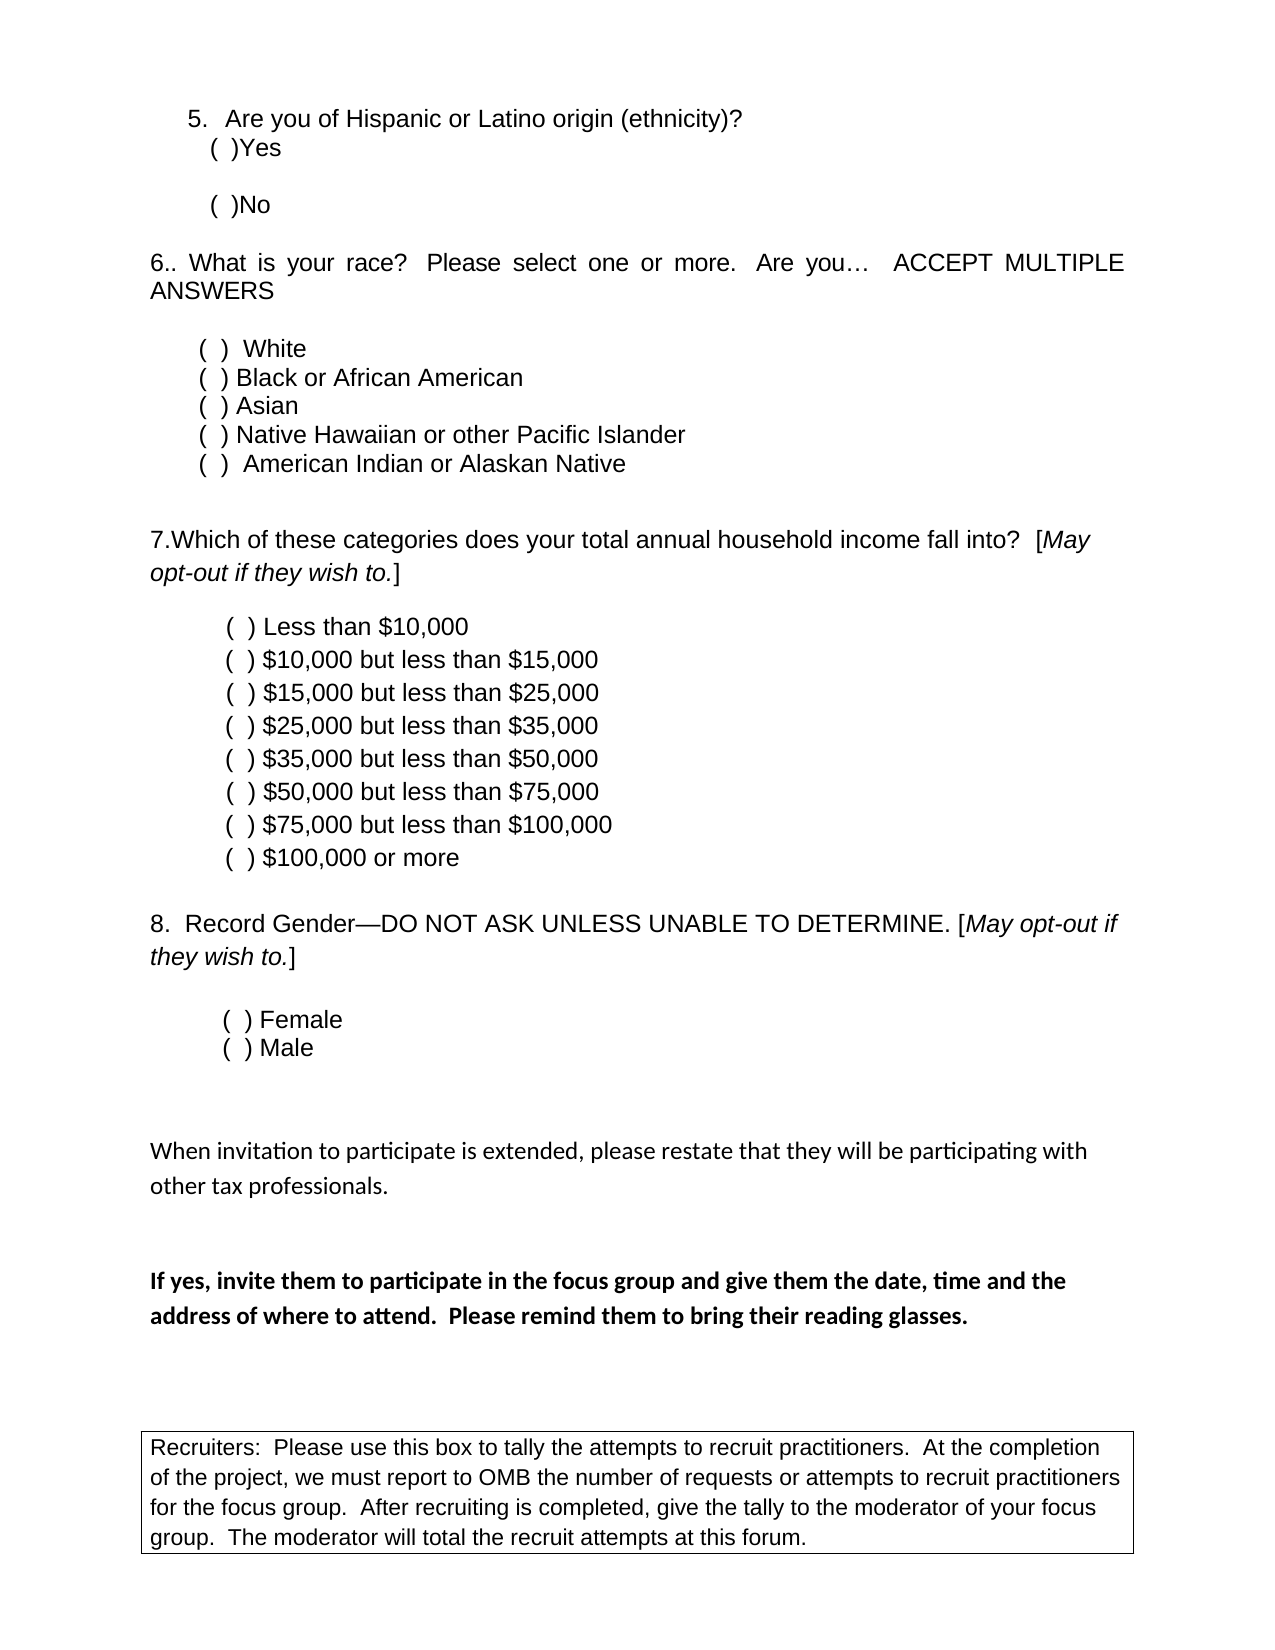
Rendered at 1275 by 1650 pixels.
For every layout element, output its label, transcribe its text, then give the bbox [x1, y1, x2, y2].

text ( ) $15,000 but less than $25,000 [176, 678, 1125, 707]
list Are you of Hispanic or Latino origin (ethnicity)? [187, 104, 1125, 132]
text ( )Yes [150, 132, 1125, 161]
text ( ) $100,000 or more [176, 843, 1125, 872]
text ( ) Black or African American [150, 362, 1125, 391]
text Recruiters: Please use this box to tally the attempts to recruit practitioners. At the completion of the project, we must report to OMB the number of requests or attempts to recruit practitioners for the focus group. After recruiting is completed, give the tally to the moderator of your focus group. The moderator will total the recruit attempts at this forum. [142, 1432, 1133, 1553]
text 7.Which of these categories does your total annual household income fall into? [May opt-out if they wish to.] [150, 525, 1125, 587]
text ( ) Male [187, 1033, 1125, 1062]
text 6.. What is your race? Please select one or more. Are you… ACCEPT MULTIPLE ANSWERS [150, 247, 1125, 305]
text ( ) Less than $10,000 [176, 612, 1125, 641]
text ( ) $35,000 but less than $50,000 [176, 744, 1125, 773]
text If yes, invite them to participate in the focus group and give them the date, time and the address of where to attend. Please remind them to bring their reading glasses. [150, 1265, 1125, 1330]
text ( ) $10,000 but less than $15,000 [176, 645, 1125, 674]
text ( ) White [150, 334, 1125, 362]
text ( ) Female [187, 996, 1125, 1033]
text When invitation to participate is extended, please restate that they will be participating with other tax professionals. [150, 1135, 1125, 1200]
text ( ) Asian [150, 391, 1125, 420]
text ( ) American Indian or Alaskan Native [150, 449, 1125, 477]
text ( ) $50,000 but less than $75,000 [176, 777, 1125, 806]
text ( )No [150, 190, 1125, 219]
text ( ) $25,000 but less than $35,000 [176, 711, 1125, 740]
text ( ) $75,000 but less than $100,000 [176, 810, 1125, 839]
text 8. Record Gender—DO NOT ASK UNLESS UNABLE TO DETERMINE. [May opt-out if they wish to.] [150, 909, 1125, 971]
text ( ) Native Hawaiian or other Pacific Islander [150, 420, 1125, 449]
